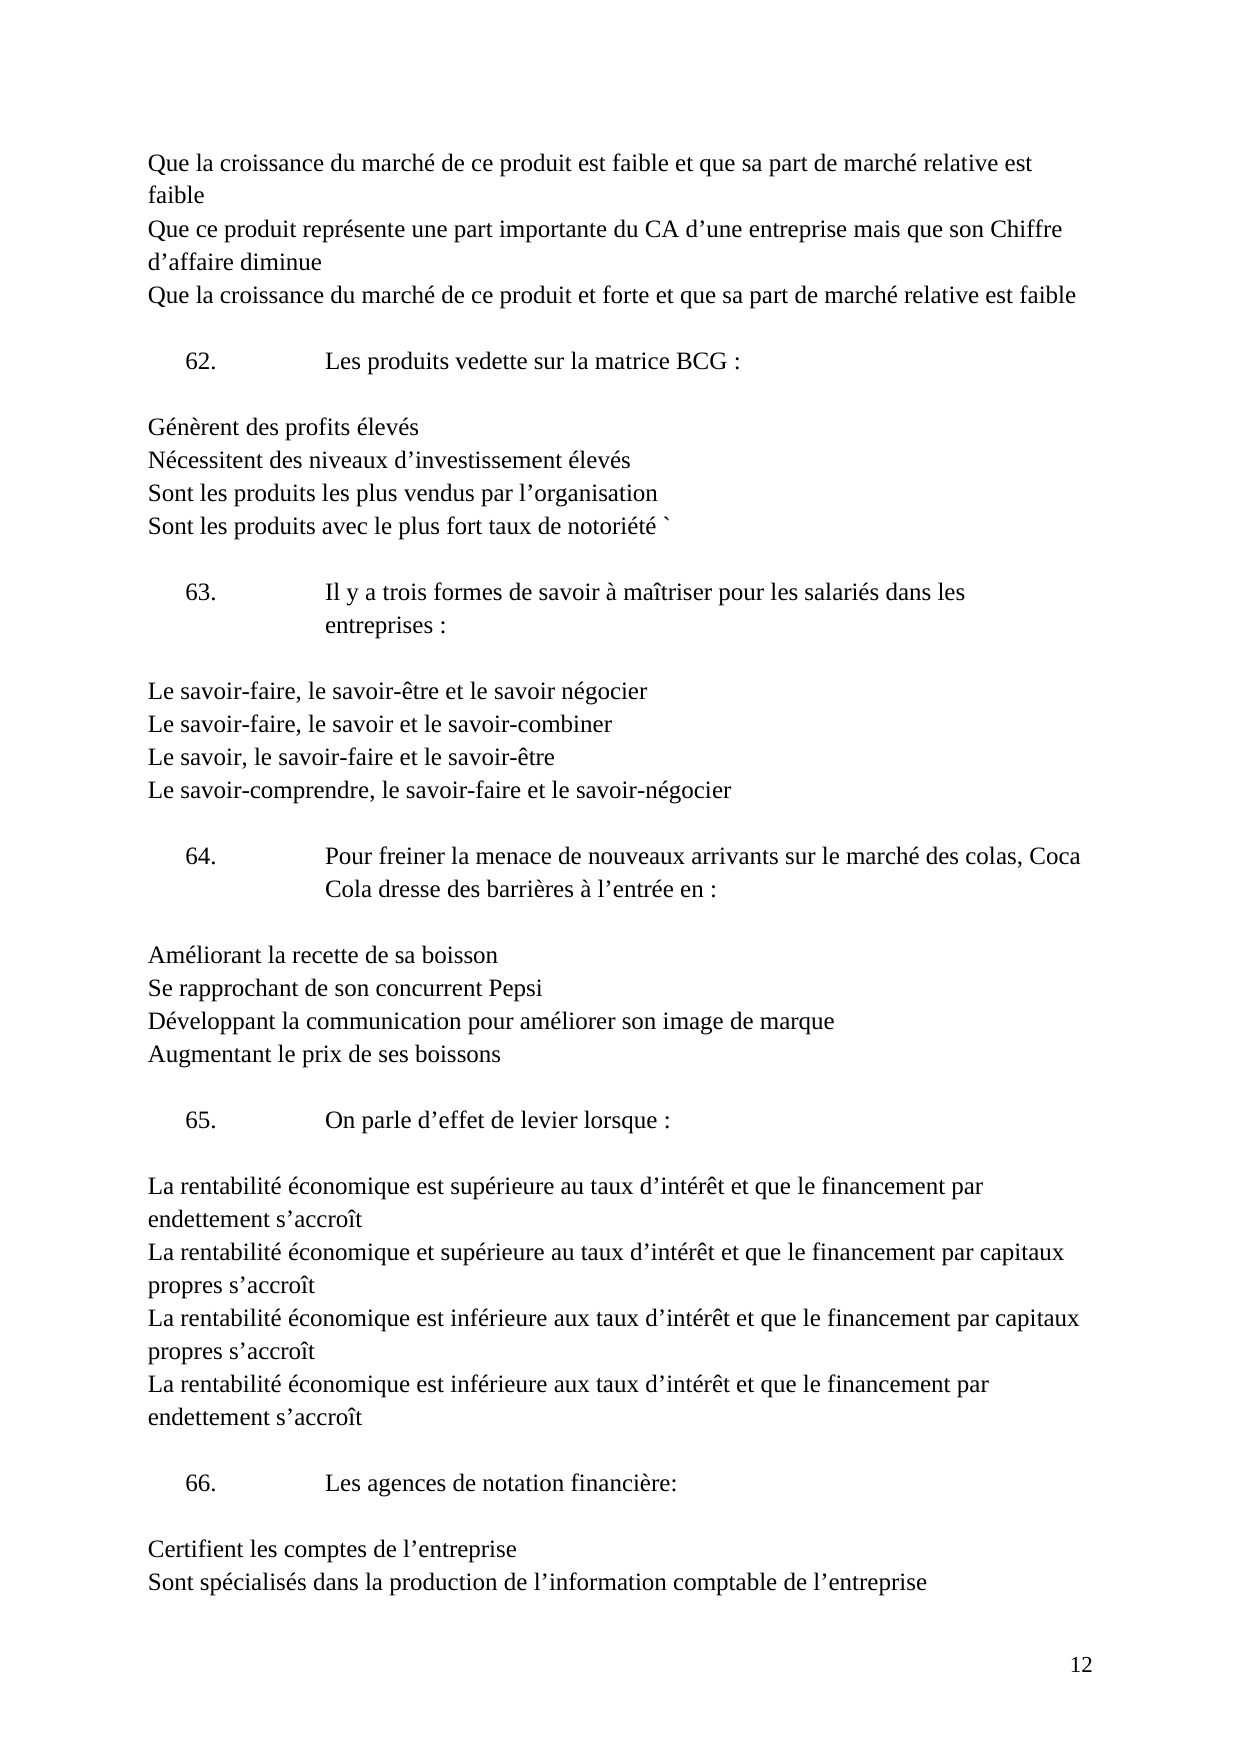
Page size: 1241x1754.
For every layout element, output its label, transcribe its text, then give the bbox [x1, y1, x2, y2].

text Améliorant la recette de sa boisson [148, 940, 1093, 969]
list Pour freiner la menace de nouveaux arrivants sur le marché des colas, Coca Cola dresse des barrières à l’entrée en : [185, 841, 1093, 903]
text Le savoir-comprendre, le savoir-faire et le savoir-négocier [148, 775, 1093, 804]
text Sont les produits les plus vendus par l’organisation [148, 478, 1093, 507]
text Sont spécialisés dans la production de l’information comptable de l’entreprise [148, 1567, 1093, 1596]
text Développant la communication pour améliorer son image de marque [148, 1006, 1093, 1035]
text Que la croissance du marché de ce produit et forte et que sa part de marché relative est faible [148, 280, 1093, 308]
list Les produits vedette sur la matrice BCG : [185, 346, 1093, 374]
text Le savoir, le savoir-faire et le savoir-être [148, 742, 1093, 771]
text Que ce produit représente une part importante du CA d’une entreprise mais que son Chiffre d’affaire diminue [148, 214, 1093, 275]
text La rentabilité économique est inférieure aux taux d’intérêt et que le financement par endettement s’accroît [148, 1369, 1093, 1431]
text La rentabilité économique est supérieure au taux d’intérêt et que le financement par endettement s’accroît [148, 1171, 1093, 1233]
text Que la croissance du marché de ce produit est faible et que sa part de marché relative est faible [148, 148, 1093, 209]
text Génèrent des profits élevés [148, 412, 1093, 441]
text Se rapprochant de son concurrent Pepsi [148, 973, 1093, 1002]
text Augmentant le prix de ses boissons [148, 1039, 1093, 1068]
text Sont les produits avec le plus fort taux de notoriété ` [148, 511, 1093, 539]
text La rentabilité économique et supérieure au taux d’intérêt et que le financement par capitaux propres s’accroît [148, 1237, 1093, 1299]
list Les agences de notation financière: [185, 1468, 1093, 1497]
text Le savoir-faire, le savoir et le savoir-combiner [148, 709, 1093, 738]
text Le savoir-faire, le savoir-être et le savoir négocier [148, 676, 1093, 705]
text Nécessitent des niveaux d’investissement élevés [148, 445, 1093, 473]
list Il y a trois formes de savoir à maîtriser pour les salariés dans les entreprises : [185, 577, 1093, 639]
text Certifient les comptes de l’entreprise [148, 1534, 1093, 1563]
text La rentabilité économique est inférieure aux taux d’intérêt et que le financement par capitaux propres s’accroît [148, 1303, 1093, 1365]
list On parle d’effet de levier lorsque : [185, 1105, 1093, 1134]
